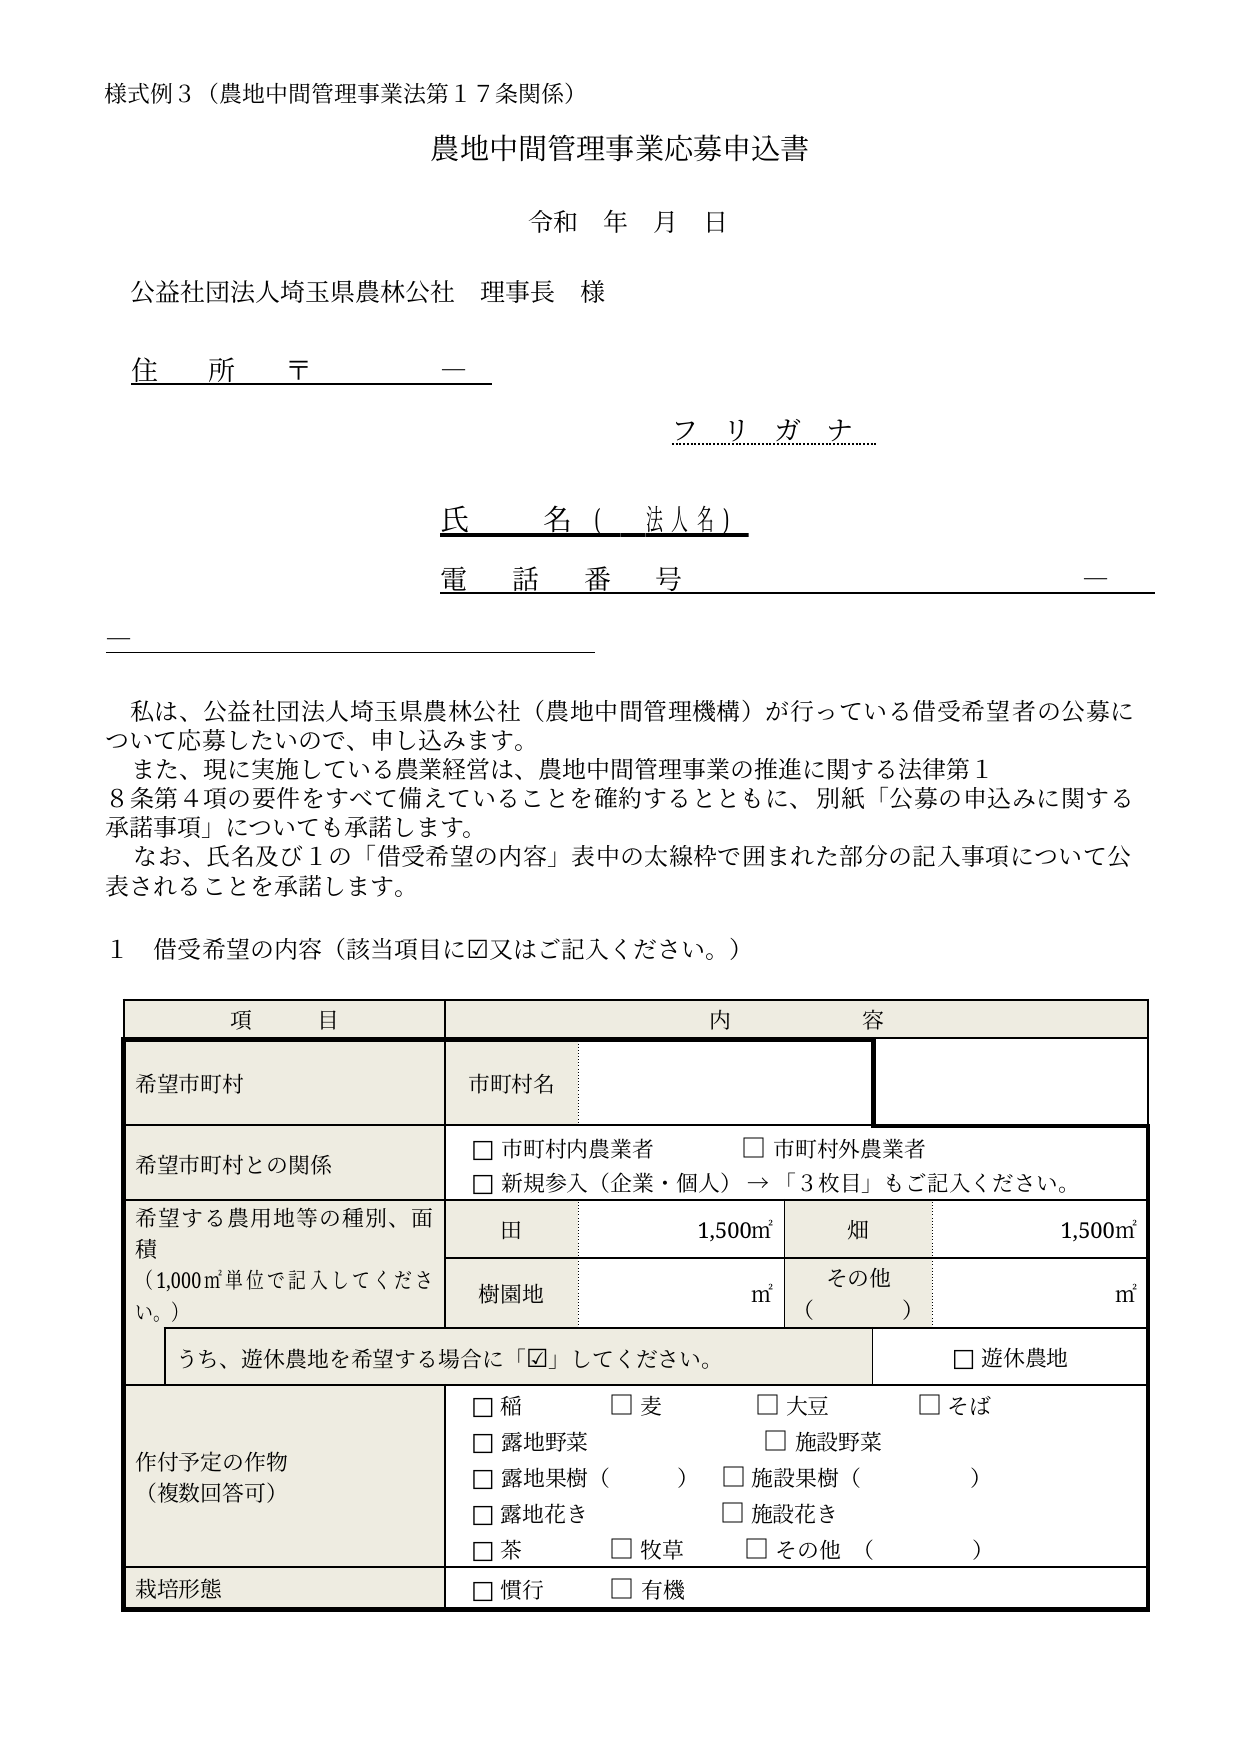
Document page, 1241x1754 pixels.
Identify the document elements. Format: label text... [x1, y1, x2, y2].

text 令和 年 月 日 [106, 202, 1135, 238]
text また、現に実施している農業経営は、農地中間管理事業の推進に関する法律第１ [131, 755, 1135, 784]
table_cell □ 遊休農地 [873, 1329, 1146, 1384]
table_header 項 目 [125, 1001, 444, 1037]
text 私は、公益社団法人埼玉県農林公社（農地中間管理機構）が行っている借受希望者の公募について応募したいので、申し込みます。 [106, 697, 1135, 755]
text フリガナ [106, 399, 1135, 459]
table_cell 作付予定の作物 （複数回答可） [126, 1386, 444, 1566]
table_cell 市町村名 [446, 1042, 578, 1124]
table_cell 希望する農用地等の種別、面積 （1,000㎡単位で記入してください。） [126, 1201, 444, 1327]
table_cell □ 稲 □ 麦 □ 大豆 □ そば □ 露地野菜 □ 施設野菜 □ 露地果樹（ ） □ 施設果樹（ ） □ 露地花き □ 施設花き □ 茶 □ 牧草 □ その他 （ ） [446, 1386, 1146, 1566]
table_cell 1,500㎡ [932, 1201, 1146, 1257]
table_cell [578, 1042, 871, 1124]
table_cell [876, 1039, 1147, 1124]
text 農地中間管理事業応募申込書 [106, 126, 1135, 168]
text 住 所 〒 ― [106, 339, 1135, 399]
table_cell 希望市町村との関係 [126, 1126, 444, 1199]
text ８条第４項の要件をすべて備えていることを確約するとともに、別紙「公募の申込みに関する承諾事項」についても承諾します。 [106, 784, 1135, 842]
table_cell 希望市町村 [126, 1042, 444, 1124]
text １ 借受希望の内容（該当項目に☑又はご記入ください。） [106, 930, 1135, 966]
table_cell 畑 [785, 1201, 932, 1257]
table_cell 樹園地 [446, 1259, 578, 1327]
table_cell その他 （ ） [785, 1259, 932, 1327]
text 公益社団法人埼玉県農林公社 理事長 様 [106, 272, 1135, 308]
table_header 内 容 [446, 1001, 1147, 1037]
table_cell ㎡ [578, 1259, 784, 1327]
table_cell 栽培形態 [126, 1568, 444, 1607]
table_cell 田 [446, 1201, 578, 1257]
text なお、氏名及び１の「借受希望の内容」表中の太線枠で囲まれた部分の記入事項について公表されることを承諾します。 [106, 842, 1135, 901]
table_cell [126, 1327, 164, 1384]
table_cell □ 市町村内農業者 □ 市町村外農業者 □ 新規参入（企業・個人） → 「３枚目」もご記入ください。 [446, 1126, 1146, 1199]
table_cell 1,500㎡ [578, 1201, 784, 1257]
text 氏 名(法人名) [106, 488, 1135, 548]
table_cell □ 慣行 □ 有機 [446, 1568, 1146, 1607]
table_cell ㎡ [932, 1259, 1146, 1327]
table_cell うち、遊休農地を希望する場合に「☑」してください。 [166, 1329, 872, 1384]
text 電話番号 ― ― [106, 548, 1135, 667]
